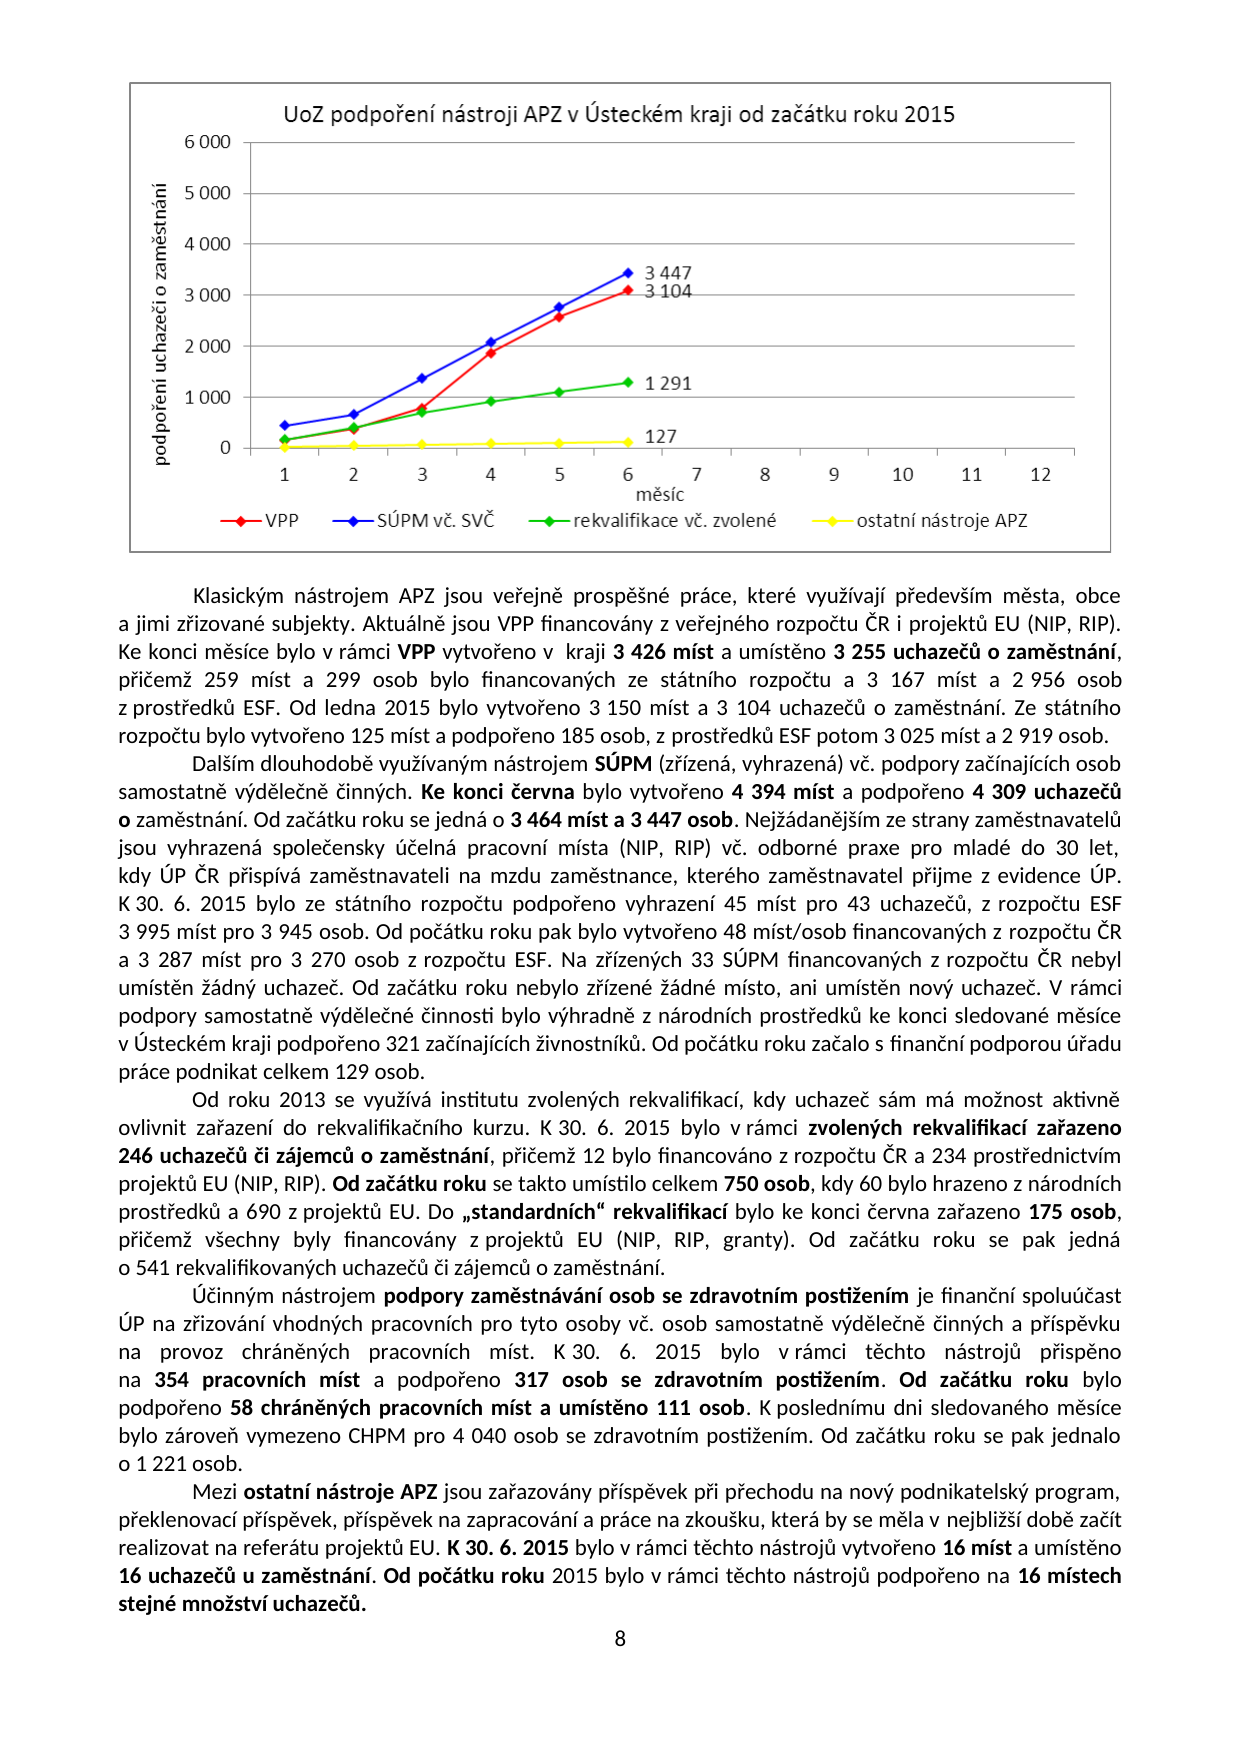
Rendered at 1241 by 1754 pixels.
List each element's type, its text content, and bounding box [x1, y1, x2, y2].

picture [129, 82, 1112, 553]
text Mezi ostatní nástroje APZ jsou zařazovány příspěvek při přechodu na nový podnikatelský program, překlenovací příspěvek, příspěvek na zapracování a práce na zkoušku, která by se měla v nejbližší době začít realizovat na referátu projektů EU. K 30. 6. 2015 bylo v rámci těchto nástrojů vytvořeno 16 míst a umístěno 16 uchazečů u zaměstnání. Od počátku roku 2015 bylo v rámci těchto nástrojů podpořeno na 16 místech stejné množství uchazečů. [118, 1477, 1122, 1617]
text Od roku 2013 se využívá institutu zvolených rekvalifikací, kdy uchazeč sám má možnost aktivně ovlivnit zařazení do rekvalifikačního kurzu. K 30. 6. 2015 bylo v rámci zvolených rekvalifikací zařazeno 246 uchazečů či zájemců o zaměstnání, přičemž 12 bylo financováno z rozpočtu ČR a 234 prostřednictvím projektů EU (NIP, RIP). Od začátku roku se takto umístilo celkem 750 osob, kdy 60 bylo hrazeno z národních prostředků a 690 z projektů EU. Do „standardních“ rekvalifikací bylo ke konci června zařazeno 175 osob, přičemž všechny byly financovány z projektů EU (NIP, RIP, granty). Od začátku roku se pak jedná o 541 rekvalifikovaných uchazečů či zájemců o zaměstnání. [118, 1085, 1122, 1281]
text Účinným nástrojem podpory zaměstnávání osob se zdravotním postižením je finanční spoluúčast ÚP na zřizování vhodných pracovních pro tyto osoby vč. osob samostatně výdělečně činných a příspěvku na provoz chráněných pracovních míst. K 30. 6. 2015 bylo v rámci těchto nástrojů přispěno na 354 pracovních míst a podpořeno 317 osob se zdravotním postižením. Od začátku roku bylo podpořeno 58 chráněných pracovních míst a umístěno 111 osob. K poslednímu dni sledovaného měsíce bylo zároveň vymezeno CHPM pro 4 040 osob se zdravotním postižením. Od začátku roku se pak jednalo o 1 221 osob. [118, 1281, 1122, 1477]
text Dalším dlouhodobě využívaným nástrojem SÚPM (zřízená, vyhrazená) vč. podpory začínajících osob samostatně výdělečně činných. Ke konci června bylo vytvořeno 4 394 míst a podpořeno 4 309 uchazečů o zaměstnání. Od začátku roku se jedná o 3 464 míst a 3 447 osob. Nejžádanějším ze strany zaměstnavatelů jsou vyhrazená společensky účelná pracovní místa (NIP, RIP) vč. odborné praxe pro mladé do 30 let, kdy ÚP ČR přispívá zaměstnavateli na mzdu zaměstnance, kterého zaměstnavatel přijme z evidence ÚP. K 30. 6. 2015 bylo ze státního rozpočtu podpořeno vyhrazení 45 míst pro 43 uchazečů, z rozpočtu ESF 3 995 míst pro 3 945 osob. Od počátku roku pak bylo vytvořeno 48 míst/osob financovaných z rozpočtu ČR a 3 287 míst pro 3 270 osob z rozpočtu ESF. Na zřízených 33 SÚPM financovaných z rozpočtu ČR nebyl umístěn žádný uchazeč. Od začátku roku nebylo zřízené žádné místo, ani umístěn nový uchazeč. V rámci podpory samostatně výdělečné činnosti bylo výhradně z národních prostředků ke konci sledované měsíce v Ústeckém kraji podpořeno 321 začínajících živnostníků. Od počátku roku začalo s finanční podporou úřadu práce podnikat celkem 129 osob. [118, 749, 1122, 1085]
text Klasickým nástrojem APZ jsou veřejně prospěšné práce, které využívají především města, obce a jimi zřizované subjekty. Aktuálně jsou VPP financovány z veřejného rozpočtu ČR i projektů EU (NIP, RIP). Ke konci měsíce bylo v rámci VPP vytvořeno v kraji 3 426 míst a umístěno 3 255 uchazečů o zaměstnání, přičemž 259 míst a 299 osob bylo financovaných ze státního rozpočtu a 3 167 míst a 2 956 osob z prostředků ESF. Od ledna 2015 bylo vytvořeno 3 150 míst a 3 104 uchazečů o zaměstnání. Ze státního rozpočtu bylo vytvořeno 125 míst a podpořeno 185 osob, z prostředků ESF potom 3 025 míst a 2 919 osob. [118, 581, 1122, 749]
